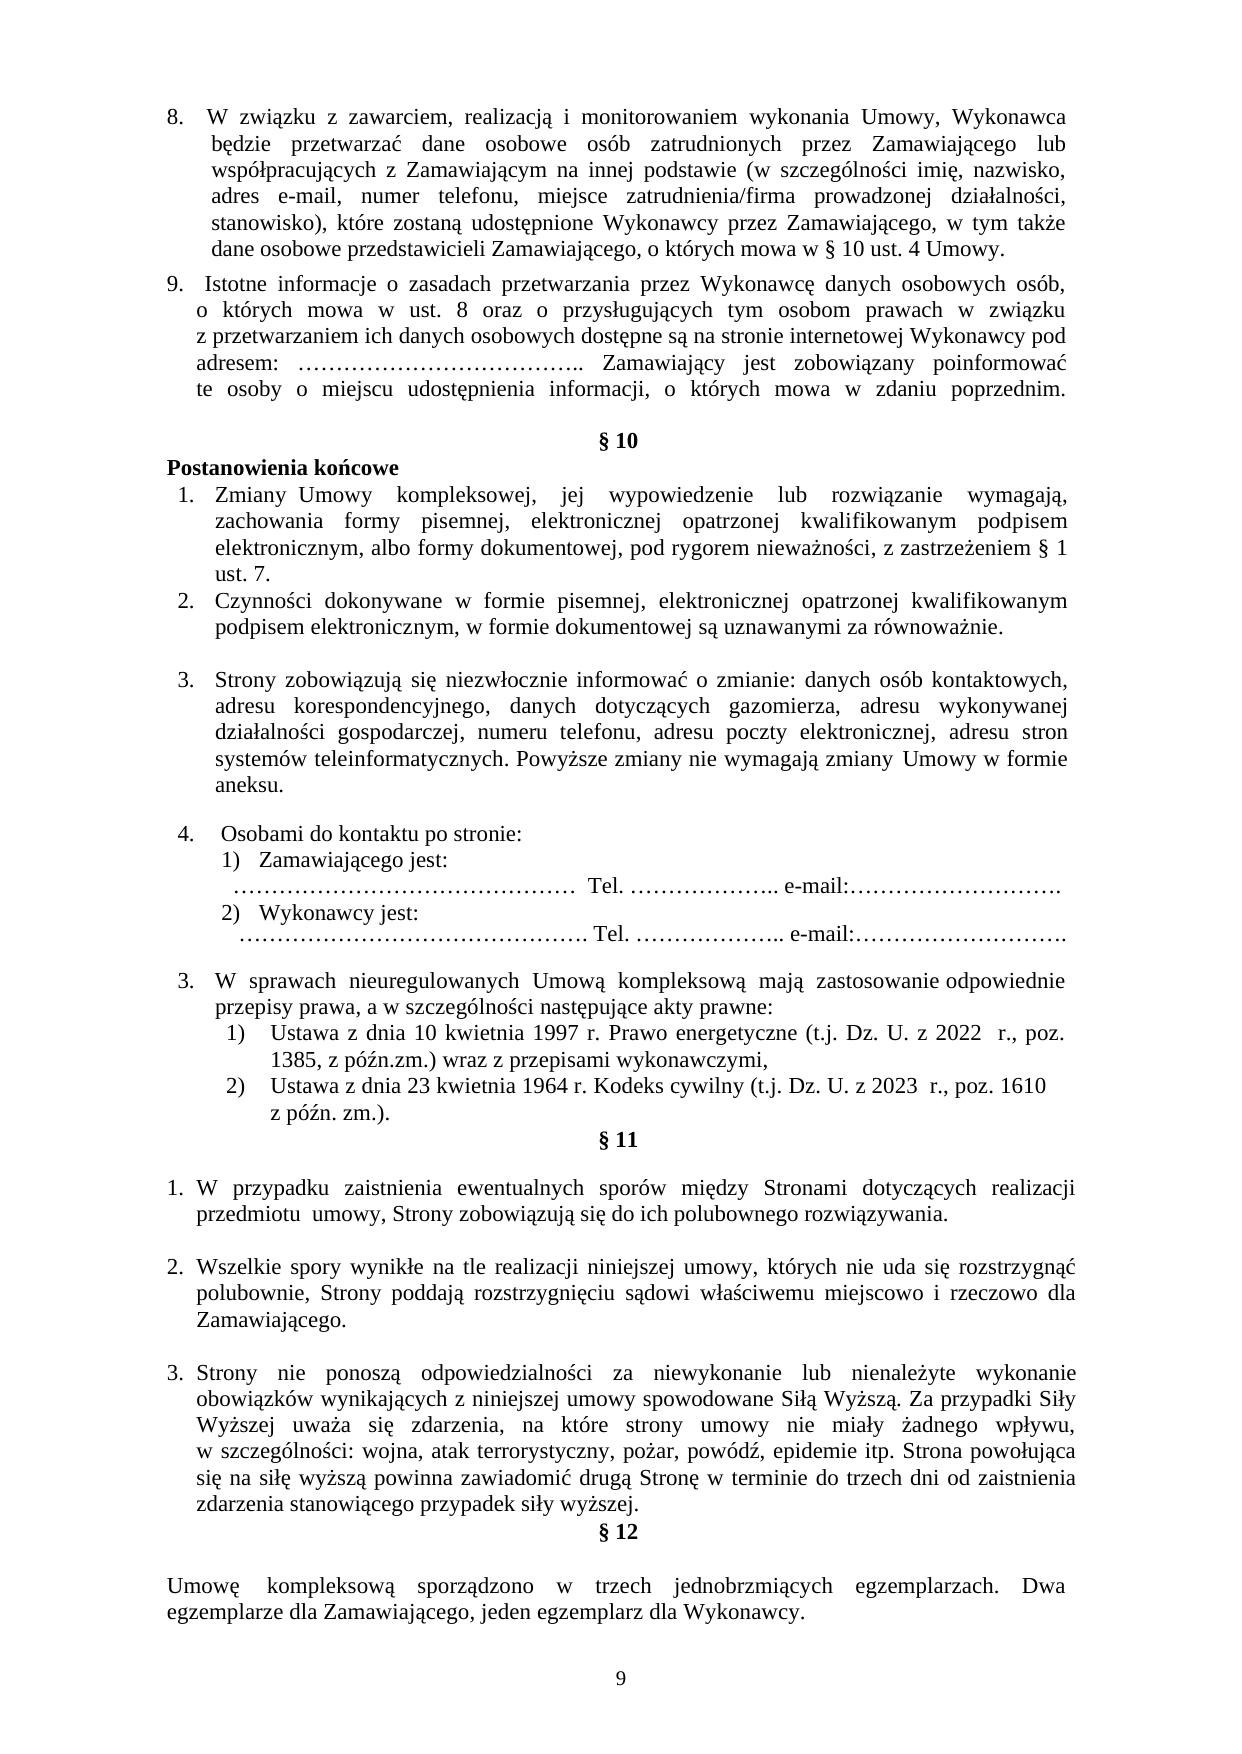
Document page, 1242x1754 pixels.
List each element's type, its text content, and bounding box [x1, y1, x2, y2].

text Umowę kompleksową sporządzono w trzech jednobrzmiących egzemplarzach. Dwa egzemplarze dla Zamawiającego, jeden egzemplarz dla Wykonawcy. [167, 1572, 1067, 1625]
list Ustawa z dnia 10 kwietnia 1997 r. Prawo energetyczne (t.j. Dz. U. z 2022 r., poz. 1385, z późn.zm.) wraz z przepisami wykonawczymi, [226, 1019, 1066, 1072]
list Wykonawcy jest: [221, 899, 1077, 925]
text § 10 [167, 425, 638, 453]
list Strony zobowiązują się niezwłocznie informować o zmianie: danych osób kontaktowych, adresu korespondencyjnego, danych dotyczących gazomierza, adresu wykonywanej działalności gospodarczej, numeru telefonu, adresu poczty elektronicznej, adresu stron systemów teleinformatycznych. Powyższe zmiany nie wymagają zmiany Umowy w formie aneksu. [177, 666, 1068, 797]
list Strony nie ponoszą odpowiedzialności za niewykonanie lub nienależyte wykonanie obowiązków wynikających z niniejszej umowy spowodowane Siłą Wyższą. Za przypadki Siły Wyższej uważa się zdarzenia, na które strony umowy nie miały żadnego wpływu, w szczególności: wojna, atak terrorystyczny, pożar, powódź, epidemie itp. Strona powołująca się na siłę wyższą powinna zawiadomić drugą Stronę w terminie do trzech dni od zaistnienia zdarzenia stanowiącego przypadek siły wyższej. [167, 1358, 1077, 1517]
text § 12 [167, 1517, 638, 1544]
list ………………………………………. Tel. ……………….. e-mail:………………………. [221, 925, 1077, 946]
list Czynności dokonywane w formie pisemnej, elektronicznej opatrzonej kwalifikowanym podpisem elektronicznym, w formie dokumentowej są uznawanymi za równoważnie. [177, 587, 1068, 639]
text Postanowienia końcowe [167, 453, 638, 481]
list Ustawa z dnia 23 kwietnia 1964 r. Kodeks cywilny (t.j. Dz. U. z 2023 r., poz. 1610 z późn. zm.). [226, 1072, 1048, 1125]
text 9. Istotne informacje o zasadach przetwarzania przez Wykonawcę danych osobowych osób, o których mowa w ust. 8 oraz o przysługujących tym osobom prawach w związku z przetwarzaniem ich danych osobowych dostępne są na stronie internetowej Wykonawcy pod adresem: ……………………………….. Zamawiający jest zobowiązany poinformować te osoby o miejscu udostępnienia informacji, o których mowa w zdaniu poprzednim. [167, 269, 1067, 425]
text 3. W sprawach nieuregulowanych Umową kompleksową mają zastosowanie odpowiednie przepisy prawa, a w szczególności następujące akty prawne: [177, 967, 1067, 1019]
list Zmiany Umowy kompleksowej, jej wypowiedzenie lub rozwiązanie wymagają, zachowania formy pisemnej, elektronicznej opatrzonej kwalifikowanym podpisem elektronicznym, albo formy dokumentowej, pod rygorem nieważności, z zastrzeżeniem § 1 ust. 7. [177, 481, 1068, 587]
list W przypadku zaistnienia ewentualnych sporów między Stronami dotyczących realizacji przedmiotu umowy, Strony zobowiązują się do ich polubownego rozwiązywania. [167, 1174, 1077, 1227]
text 8. W związku z zawarciem, realizacją i monitorowaniem wykonania Umowy, Wykonawca będzie przetwarzać dane osobowe osób zatrudnionych przez Zamawiającego lub współpracujących z Zamawiającym na innej podstawie (w szczególności imię, nazwisko, adres e-mail, numer telefonu, miejsce zatrudnienia/firma prowadzonej działalności, stanowisko), które zostaną udostępnione Wykonawcy przez Zamawiającego, w tym także dane osobowe przedstawicieli Zamawiającego, o których mowa w § 10 ust. 4 Umowy. [167, 103, 1067, 262]
list Osobami do kontaktu po stronie: [177, 824, 1077, 845]
list Zamawiającego jest: [221, 845, 1077, 872]
list Wszelkie spory wynikłe na tle realizacji niniejszej umowy, których nie uda się rozstrzygnąć polubownie, Strony poddają rozstrzygnięciu sądowi właściwemu miejscowo i rzeczowo dla Zamawiającego. [167, 1253, 1077, 1332]
list ……………………………………… Tel. ……………….. e-mail:………………………. [221, 872, 1077, 899]
text § 11 [167, 1125, 638, 1152]
